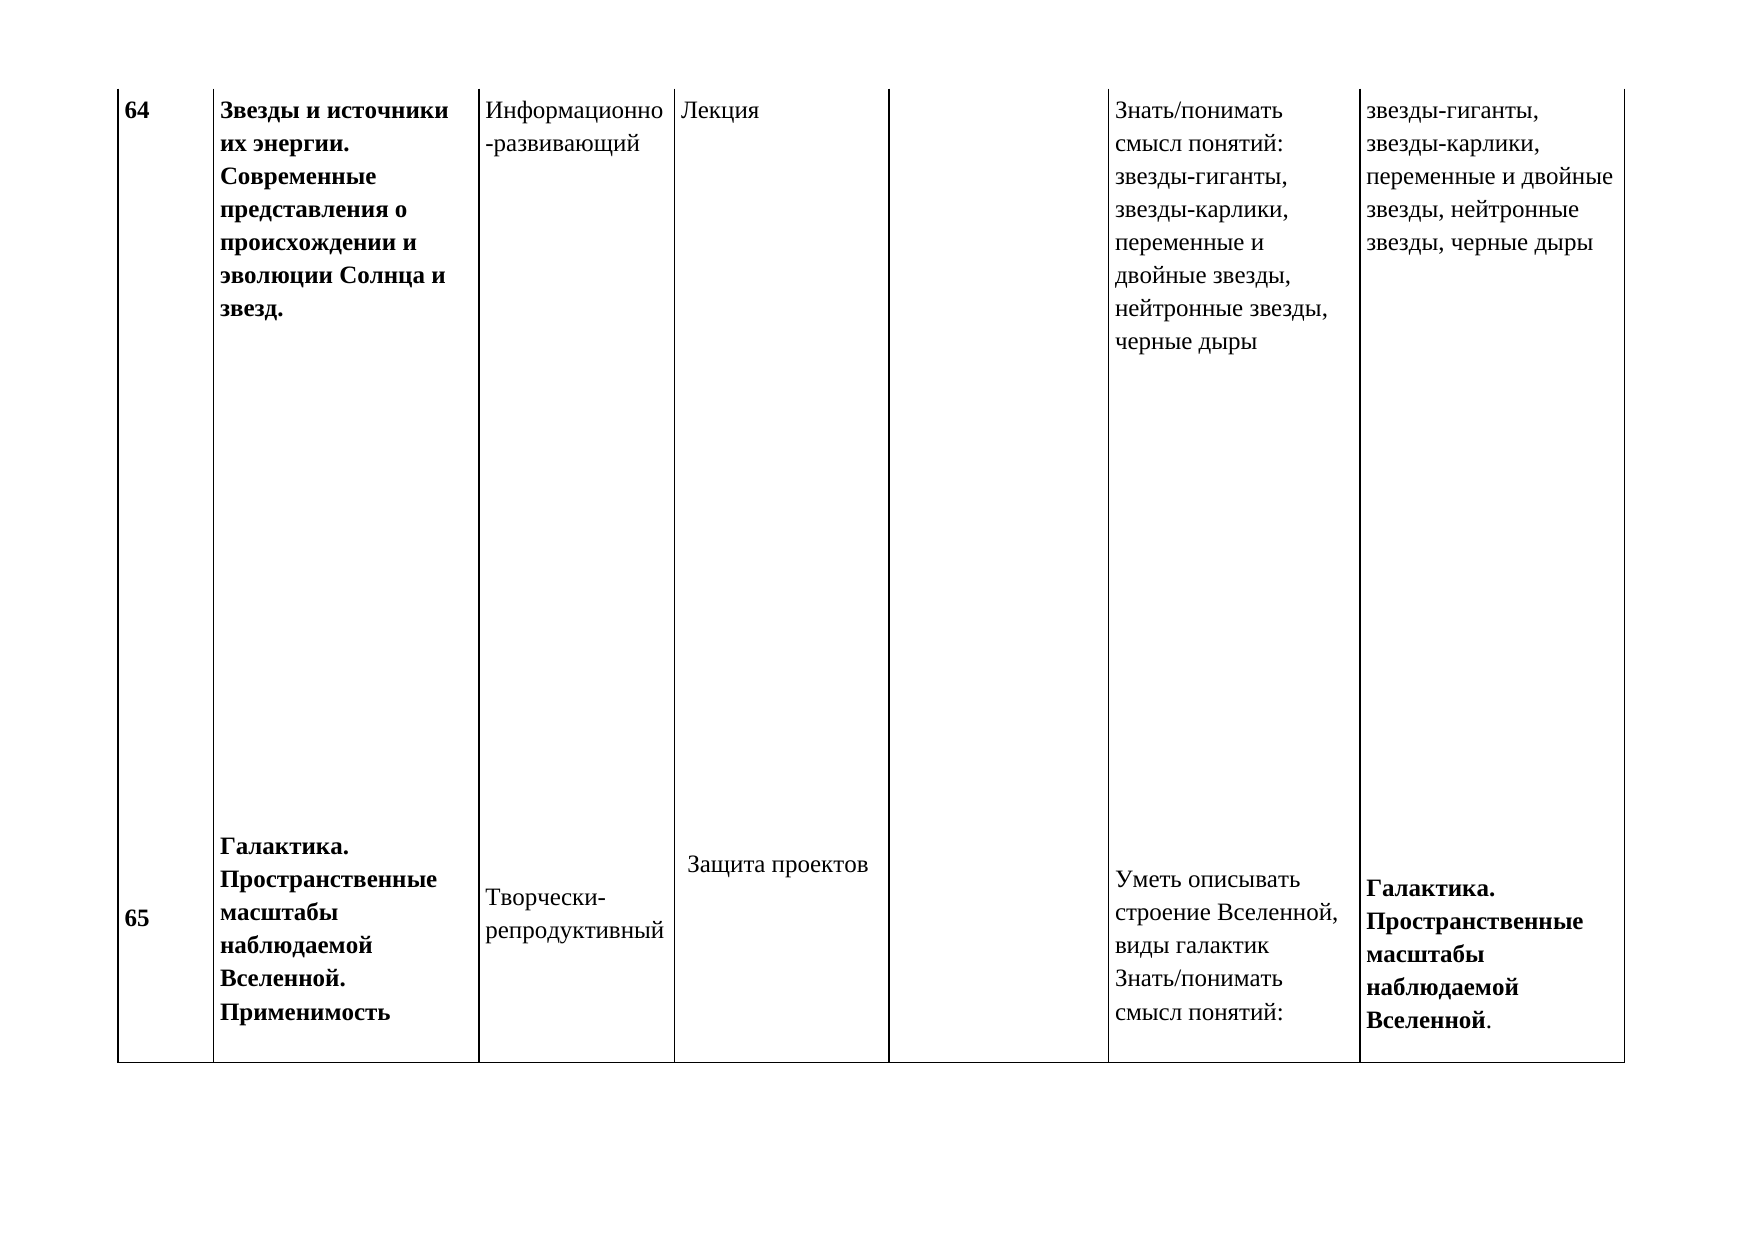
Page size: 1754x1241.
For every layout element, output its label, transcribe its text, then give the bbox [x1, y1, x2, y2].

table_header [480, 89, 674, 1061]
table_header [1361, 89, 1624, 1061]
table_header [890, 89, 1108, 1061]
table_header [1109, 89, 1359, 1061]
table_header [214, 89, 478, 1061]
table_header 64 65 [119, 89, 213, 1061]
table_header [675, 89, 888, 1061]
